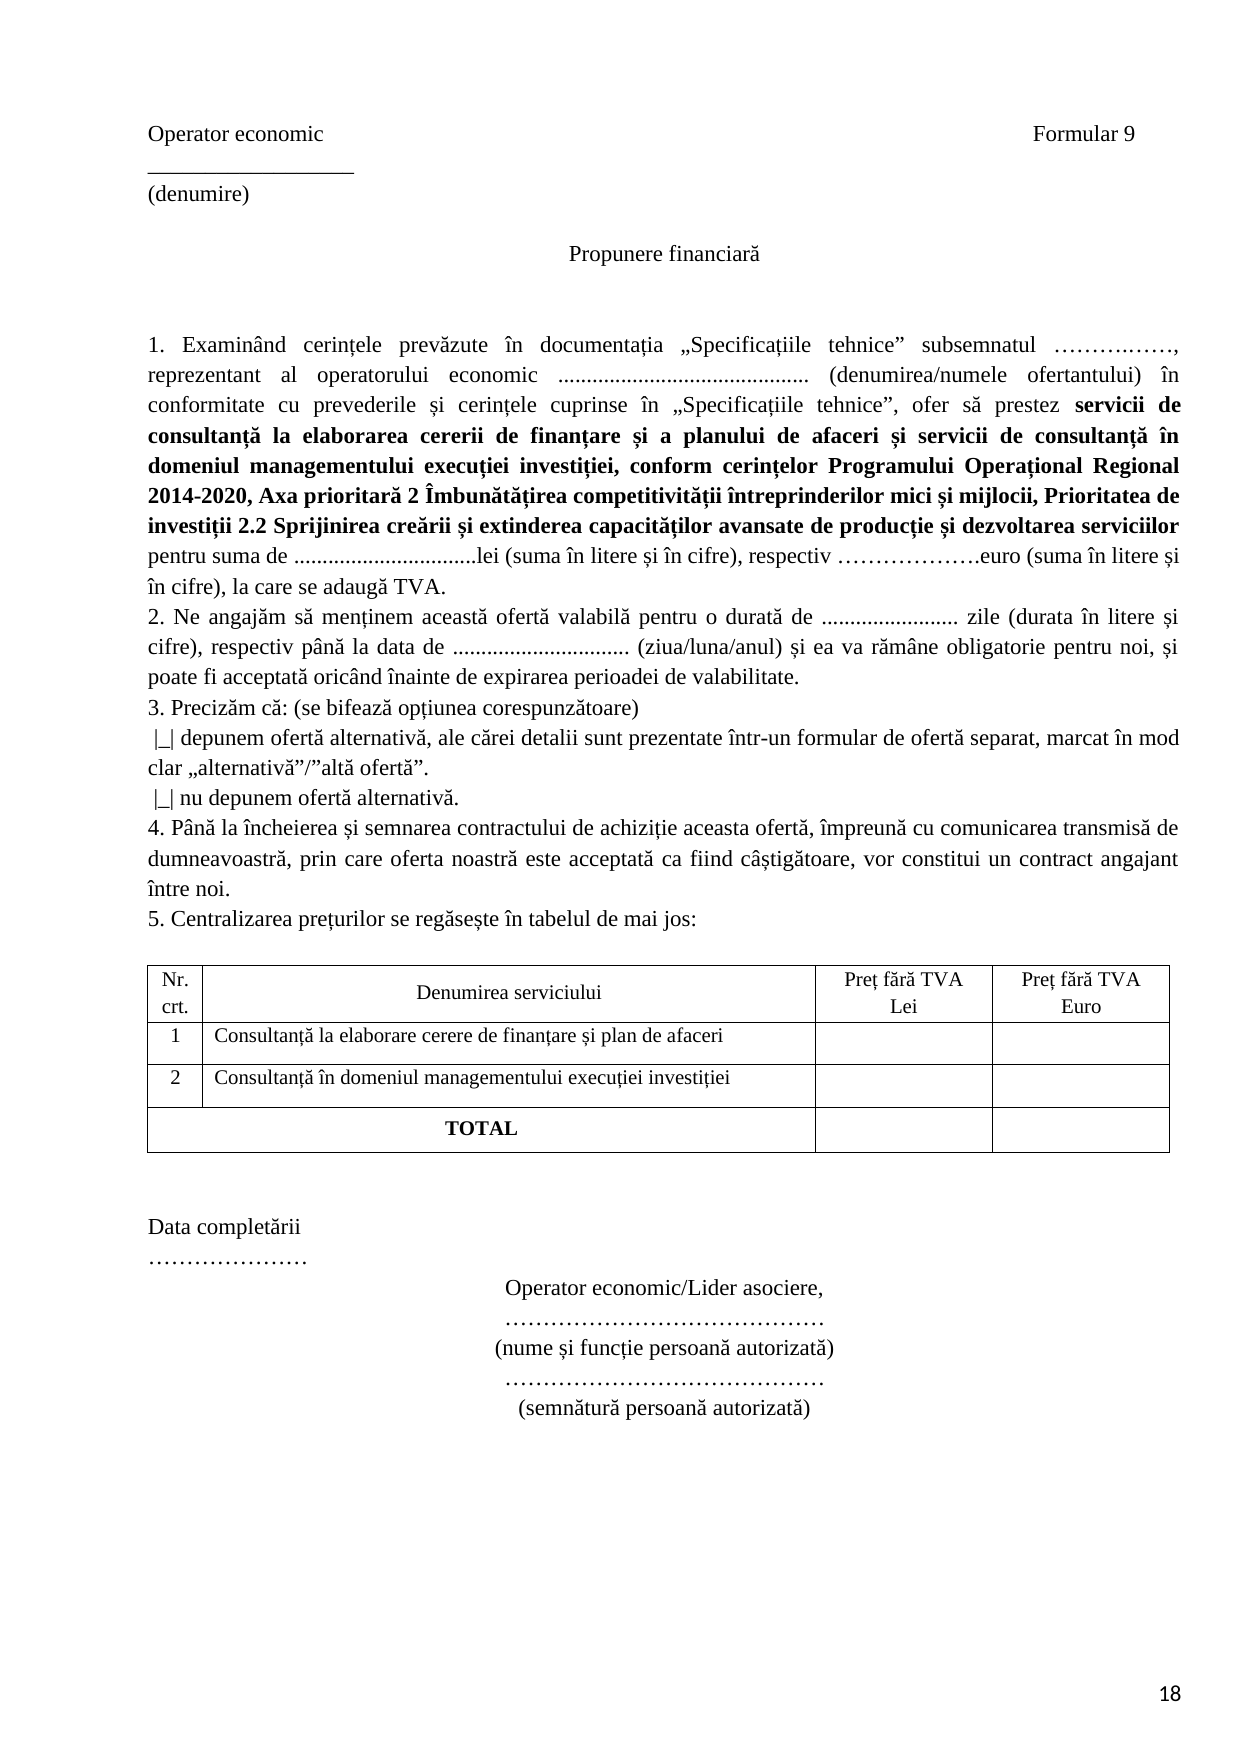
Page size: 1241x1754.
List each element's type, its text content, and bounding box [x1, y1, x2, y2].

table_cell [816, 1065, 992, 1107]
text Propunere financiară [148, 240, 1181, 267]
table_cell 2 [148, 1065, 202, 1107]
table_header Denumirea serviciului [203, 966, 815, 1022]
table_cell [816, 1023, 992, 1064]
table_cell [816, 1108, 992, 1152]
table_header Preț fără TVA Euro [993, 966, 1169, 1022]
table_cell Consultanță în domeniul managementului execuției investiției [203, 1065, 815, 1107]
table_cell TOTAL [148, 1108, 815, 1152]
text (nume și funcție persoană autorizată) [148, 1334, 1181, 1360]
table_header Nr. crt. [148, 966, 202, 1022]
text 2. Ne angajăm să menținem această ofertă valabilă pentru o durată de ........................ zile (durata în litere și cifre), respectiv până la data de ............................... (ziua/luna/anul) și ea va rămâne obligatorie pentru noi, și poate fi acceptată oricând înainte de expirarea perioadei de valabilitate. [148, 603, 1181, 690]
text Operator economic Formular 9 [148, 119, 1181, 146]
text |_| depunem ofertă alternativă, ale cărei detalii sunt prezentate într-un formular de ofertă separat, marcat în mod clar „alternativă”/”altă ofertă”. [148, 724, 1181, 780]
text ………………… [148, 1243, 1181, 1270]
text (semnătură persoană autorizată) [148, 1394, 1181, 1421]
text (denumire) [148, 180, 1181, 206]
text 3. Precizăm că: (se bifează opțiunea corespunzătoare) [148, 693, 1181, 720]
text Data completării [148, 1213, 1181, 1239]
text 1. Examinând cerințele prevăzute în documentația „Specificațiile tehnice” subsemnatul ……….……, reprezentant al operatorului economic ............................................ (denumirea/numele ofertantului) în conformitate cu prevederile și cerințele cuprinse în „Specificațiile tehnice”, ofer să prestez servicii de consultanță la elaborarea cererii de finanțare și a planului de afaceri și servicii de consultanță în domeniul managementului execuției investiției, conform cerințelor Programului Operațional Regional 2014-2020, Axa prioritară 2 Îmbunătățirea competitivității întreprinderilor mici și mijlocii, Prioritatea de investiții 2.2 Sprijinirea creării și extinderea capacităților avansate de producție și dezvoltarea serviciilor pentru suma de ................................lei (suma în litere și în cifre), respectiv ……………….euro (suma în litere și în cifre), la care se adaugă TVA. [148, 331, 1181, 599]
table_cell 1 [148, 1023, 202, 1064]
text Operator economic/Lider asociere, [148, 1273, 1181, 1300]
table_cell [993, 1065, 1169, 1107]
table_cell [993, 1108, 1169, 1152]
table_cell Consultanță la elaborare cerere de finanțare și plan de afaceri [203, 1023, 815, 1064]
text |_| nu depunem ofertă alternativă. [148, 784, 1181, 811]
text __________________ [148, 150, 1181, 176]
text 4. Până la încheierea și semnarea contractului de achiziție aceasta ofertă, împreună cu comunicarea transmisă de dumneavoastră, prin care oferta noastră este acceptată ca fiind câștigătoare, vor constitui un contract angajant între noi. [148, 814, 1181, 901]
table_cell [993, 1023, 1169, 1064]
text 5. Centralizarea prețurilor se regăsește în tabelul de mai jos: [148, 905, 1181, 931]
table_header Preț fără TVA Lei [816, 966, 992, 1022]
text …………………………………… [148, 1364, 1181, 1391]
text …………………………………… [148, 1304, 1181, 1330]
